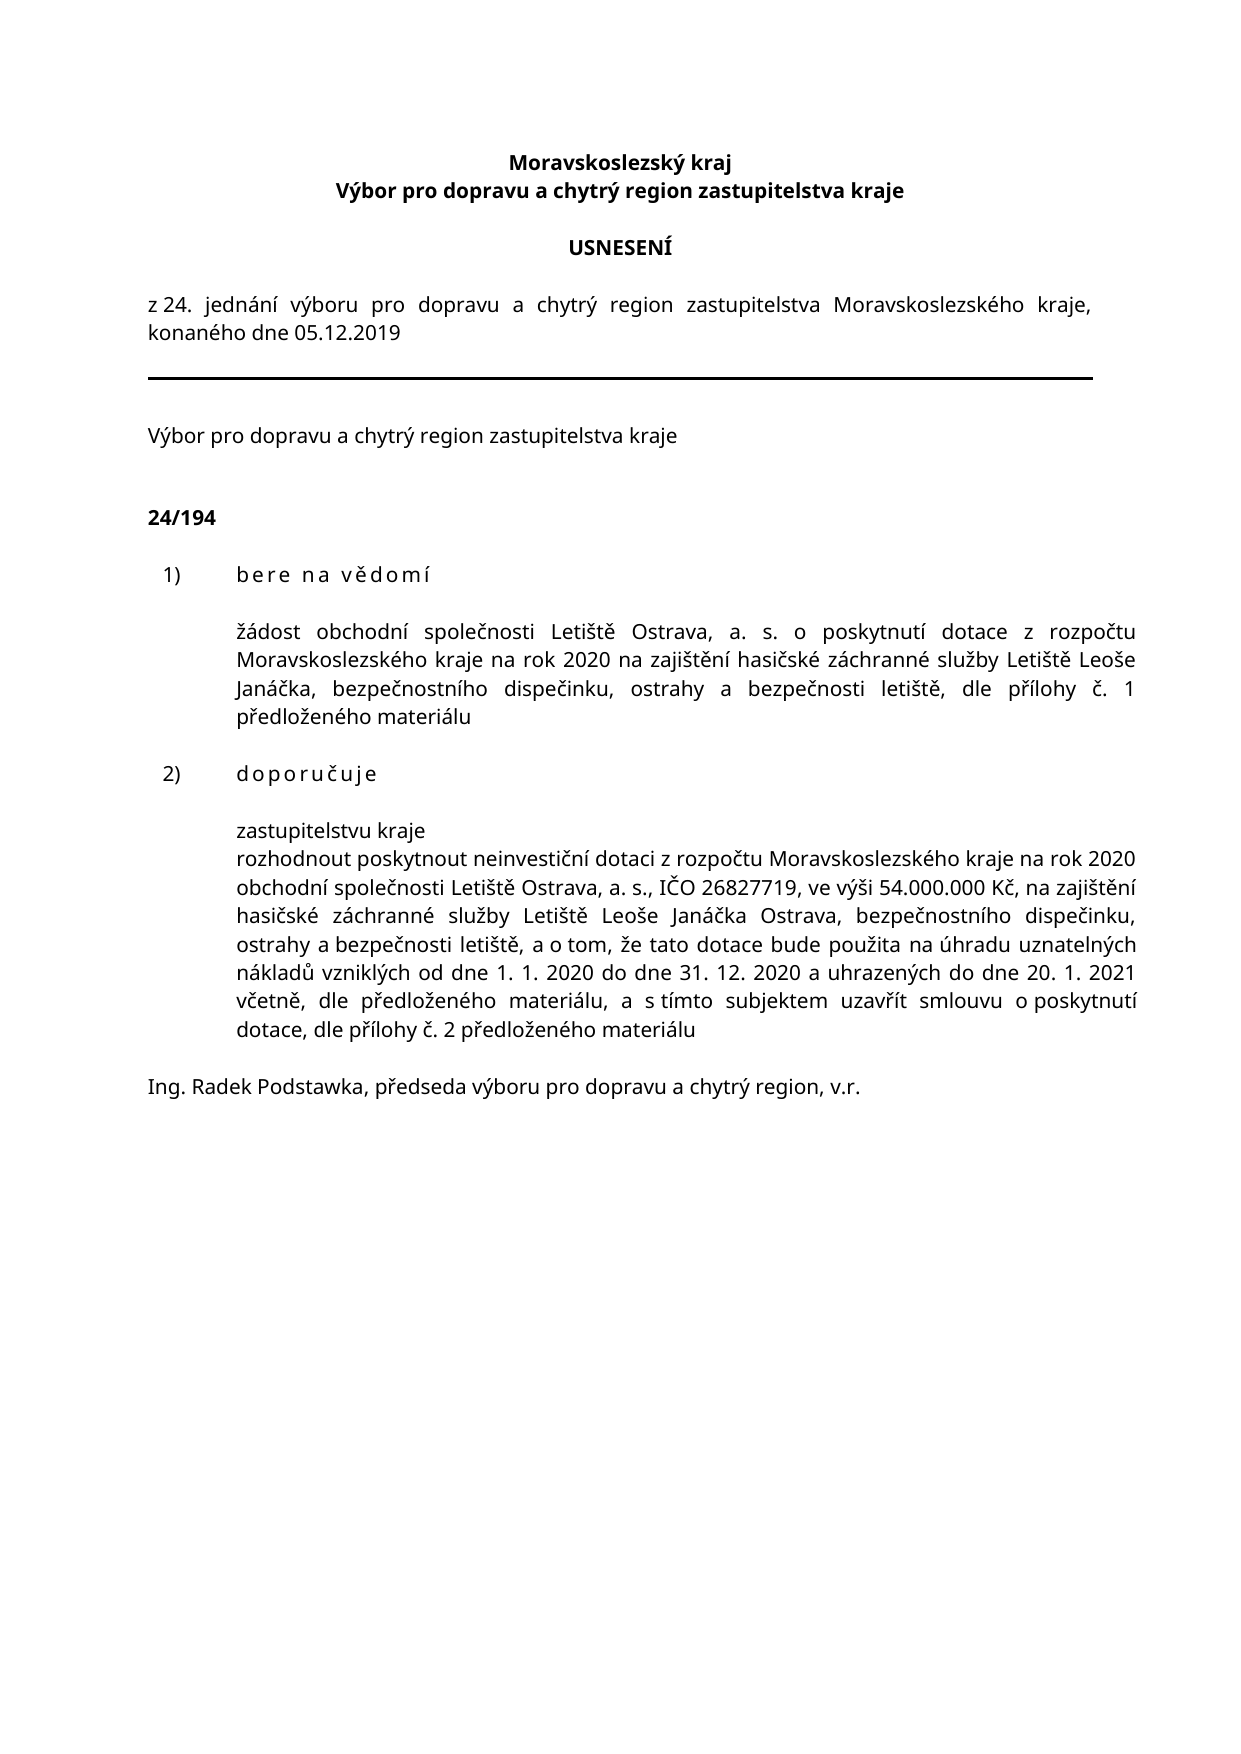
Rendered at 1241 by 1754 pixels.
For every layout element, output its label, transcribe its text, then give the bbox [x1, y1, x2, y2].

text Ing. Radek Podstawka, předseda výboru pro dopravu a chytrý region, v.r. [148, 1072, 1093, 1100]
table_header 1) [155, 560, 229, 759]
text 24/194 [148, 503, 1093, 532]
text Moravskoslezský kraj [148, 148, 1093, 176]
text USNESENÍ [148, 233, 1093, 261]
text Výbor pro dopravu a chytrý region zastupitelstva kraje [148, 176, 1093, 204]
text z 24. jednání výboru pro dopravu a chytrý region zastupitelstva Moravskoslezského kraje, konaného dne 05.12.2019 [148, 290, 1093, 347]
text Výbor pro dopravu a chytrý region zastupitelstva kraje [148, 421, 1093, 450]
table_cell 2) [155, 759, 229, 1043]
table_cell doporučuje zastupitelstvu kraje rozhodnout poskytnout neinvestiční dotaci z rozpočtu Moravskoslezského kraje na rok 2020 obchodní společnosti Letiště Ostrava, a. s., IČO 26827719, ve výši 54.000.000 Kč, na zajištění hasičské záchranné služby Letiště Leoše Janáčka Ostrava, bezpečnostního dispečinku, ostrahy a bezpečnosti letiště, a o tom, že tato dotace bude použita na úhradu uznatelných nákladů vzniklých od dne 1. 1. 2020 do dne 31. 12. 2020 a uhrazených do dne 20. 1. 2021 včetně, dle předloženého materiálu, a s tímto subjektem uzavřít smlouvu o poskytnutí dotace, dle přílohy č. 2 předloženého materiálu [229, 759, 1144, 1043]
table_header bere na vědomí žádost obchodní společnosti Letiště Ostrava, a. s. o poskytnutí dotace z rozpočtu Moravskoslezského kraje na rok 2020 na zajištění hasičské záchranné služby Letiště Leoše Janáčka, bezpečnostního dispečinku, ostrahy a bezpečnosti letiště, dle přílohy č. 1 předloženého materiálu [229, 560, 1144, 759]
